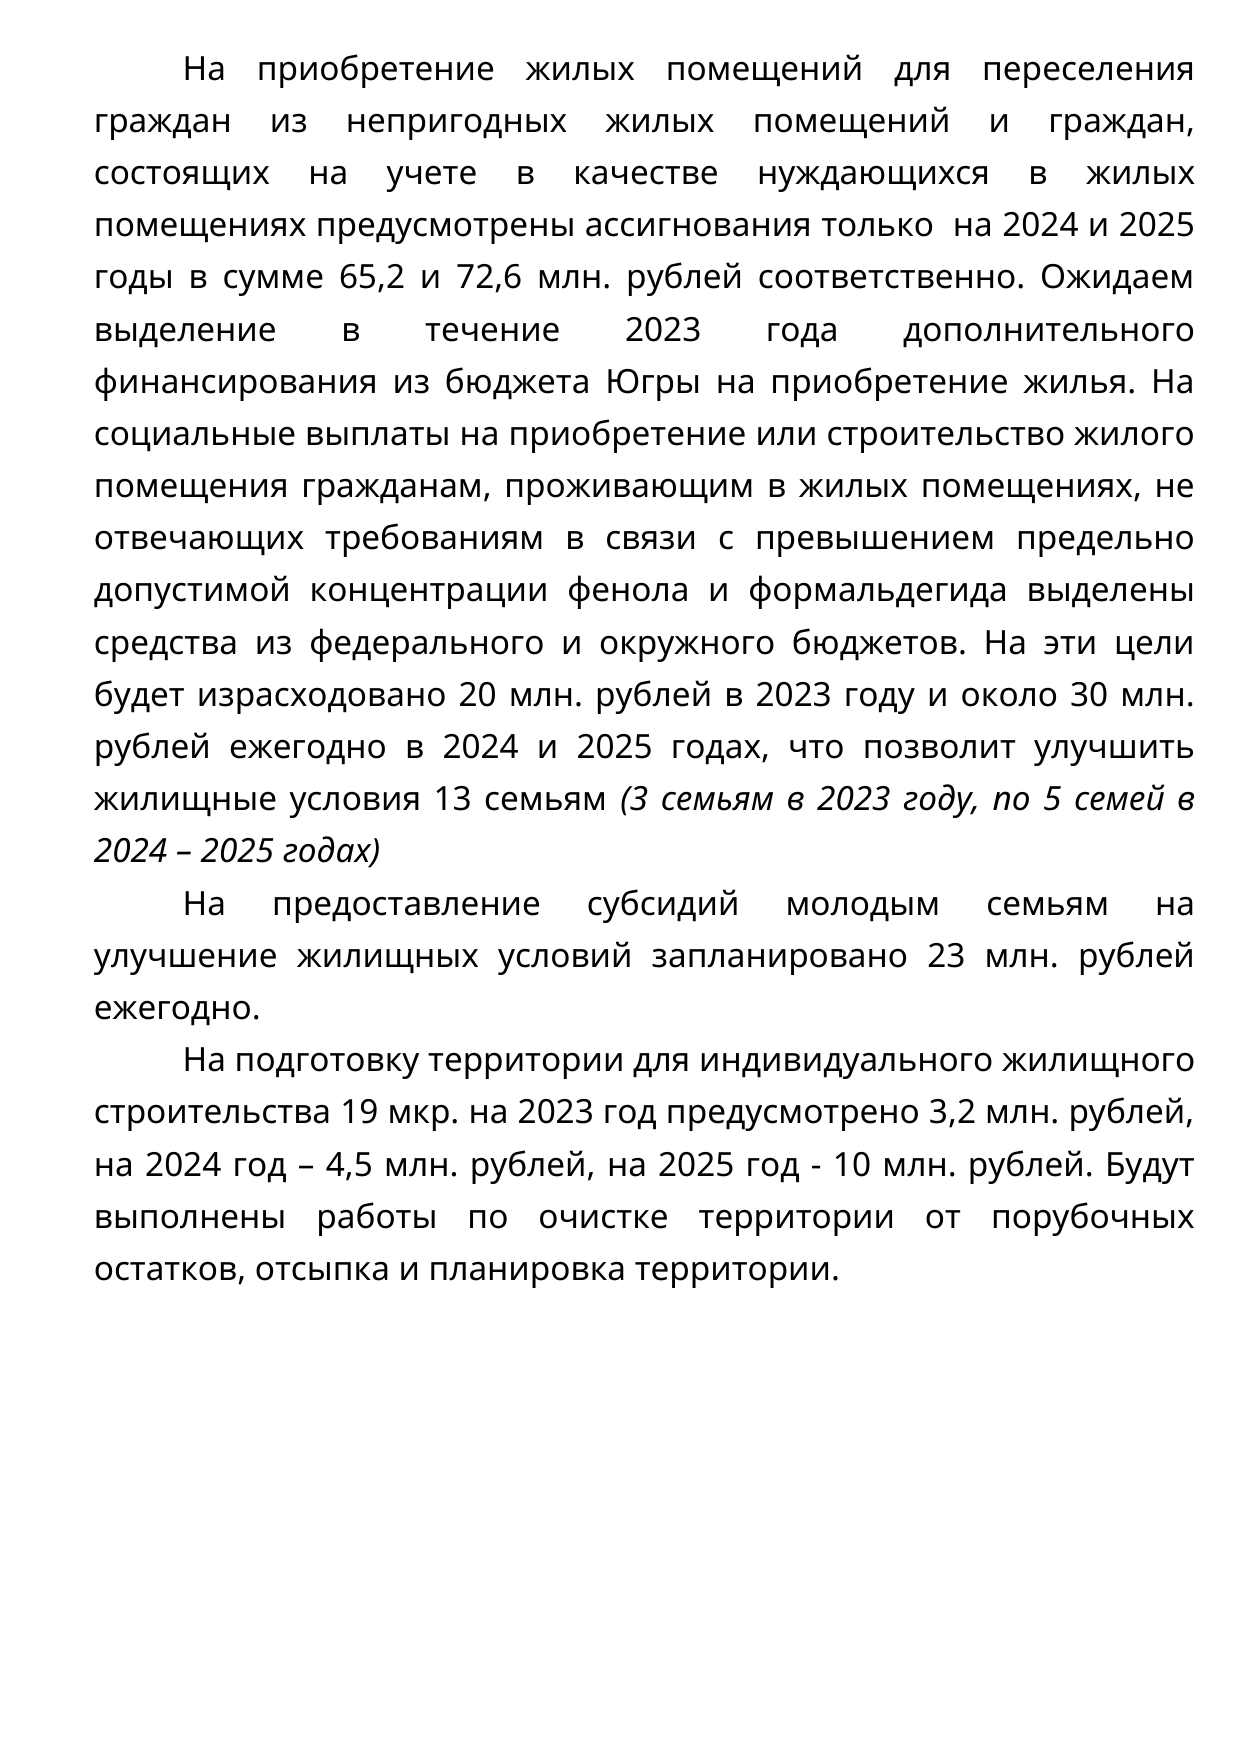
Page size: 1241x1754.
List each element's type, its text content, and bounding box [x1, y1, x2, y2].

text На приобретение жилых помещений для переселения граждан из непригодных жилых помещений и граждан, состоящих на учете в качестве нуждающихся в жилых помещениях предусмотрены ассигнования только на 2024 и 2025 годы в сумме 65,2 и 72,6 млн. рублей соответственно. Ожидаем выделение в течение 2023 года дополнительного финансирования из бюджета Югры на приобретение жилья. На социальные выплаты на приобретение или строительство жилого помещения гражданам, проживающим в жилых помещениях, не отвечающих требованиям в связи с превышением предельно допустимой концентрации фенола и формальдегида выделены средства из федерального и окружного бюджетов. На эти цели будет израсходовано 20 млн. рублей в 2023 году и около 30 млн. рублей ежегодно в 2024 и 2025 годах, что позволит улучшить жилищные условия 13 семьям (3 семьям в 2023 году, по 5 семей в 2024 – 2025 годах) [94, 44, 1196, 873]
text На предоставление субсидий молодым семьям на улучшение жилищных условий запланировано 23 млн. рублей ежегодно. [94, 879, 1196, 1029]
text На подготовку территории для индивидуального жилищного строительства 19 мкр. на 2023 год предусмотрено 3,2 млн. рублей, на 2024 год – 4,5 млн. рублей, на 2025 год - 10 млн. рублей. Будут выполнены работы по очистке территории от порубочных остатков, отсыпка и планировка территории. [94, 1036, 1196, 1290]
